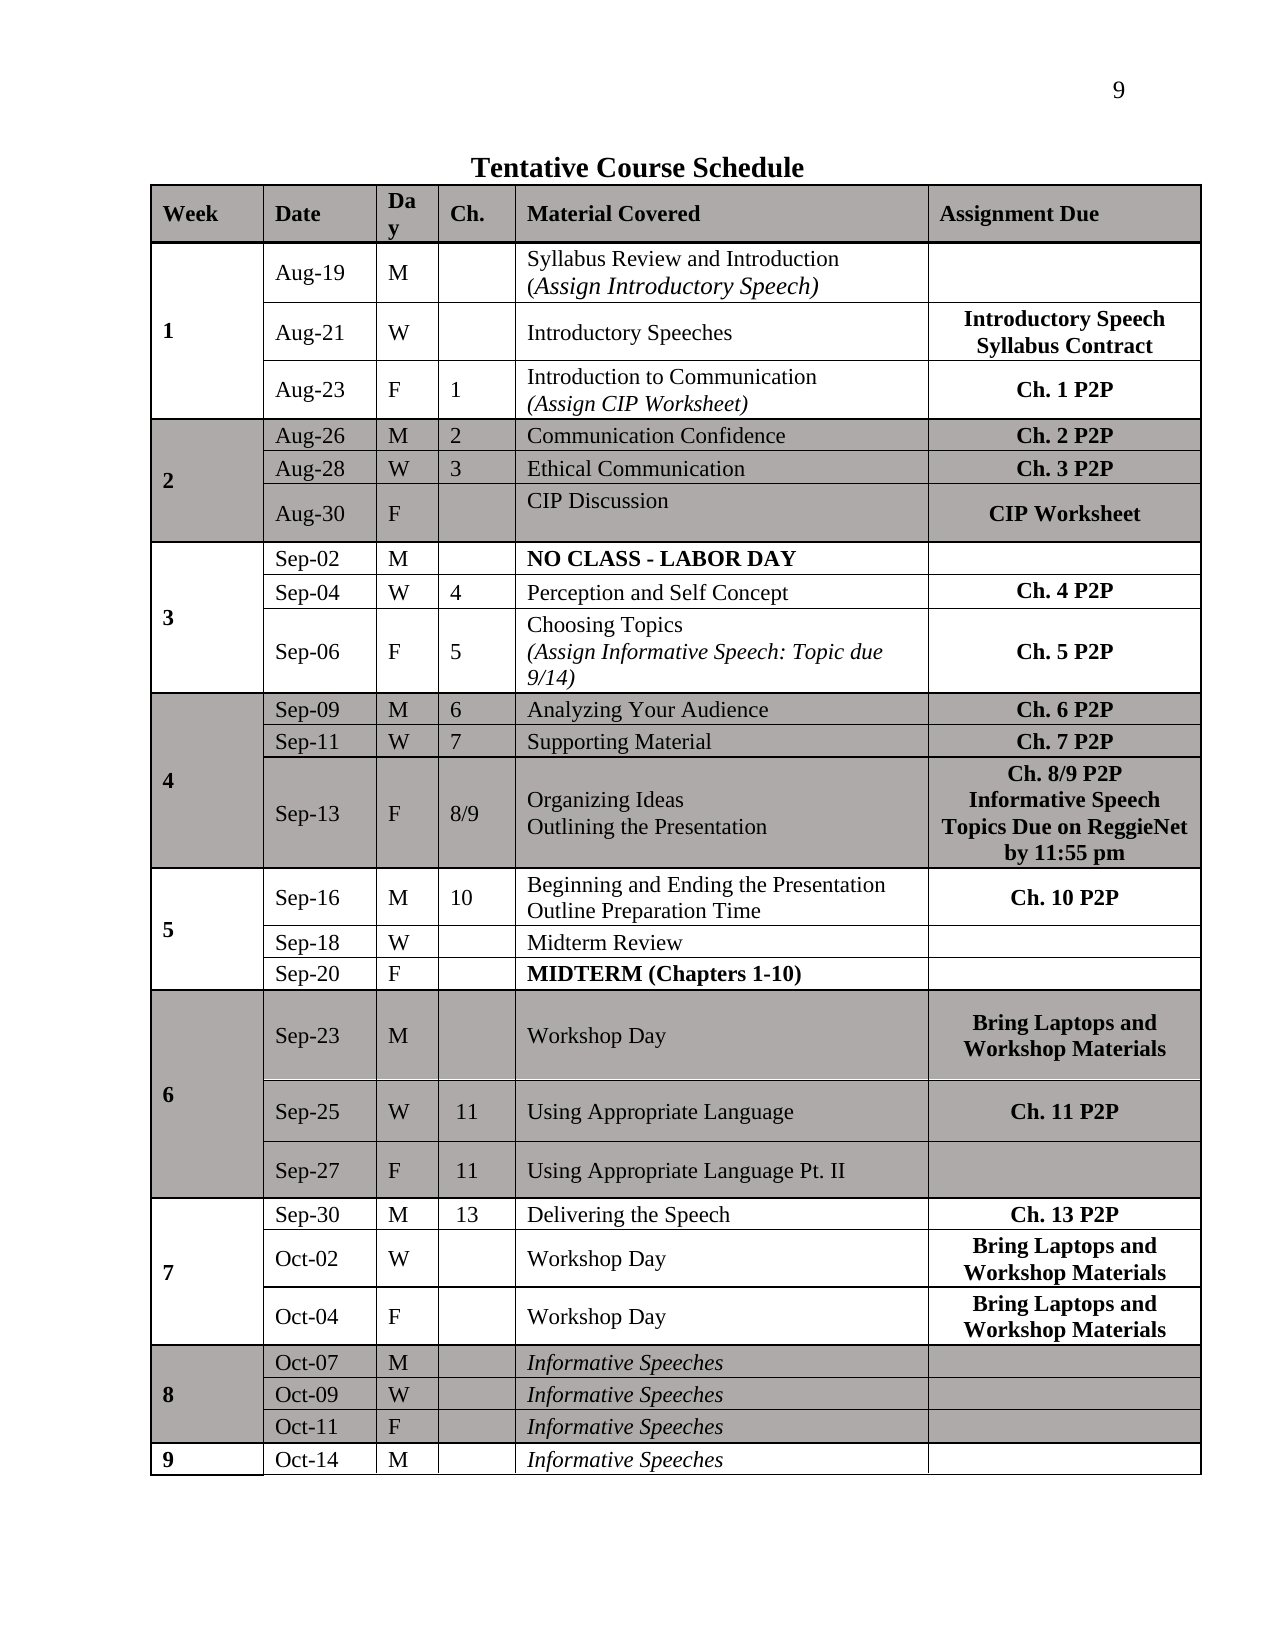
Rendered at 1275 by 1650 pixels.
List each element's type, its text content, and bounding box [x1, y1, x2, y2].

table_cell Using Appropriate Language Pt. II [516, 1142, 928, 1197]
table_cell [439, 1230, 515, 1286]
table_cell M [377, 1444, 438, 1474]
table_cell Ch. 13 P2P [929, 1199, 1200, 1228]
table_cell Oct-11 [264, 1410, 376, 1442]
table_cell F [377, 1288, 438, 1344]
table_cell 10 [439, 869, 515, 925]
table_cell Sep-27 [264, 1142, 376, 1197]
table_cell CIP Discussion [516, 484, 928, 541]
table_cell Workshop Day [516, 1230, 928, 1286]
table_cell Sep-23 [264, 991, 376, 1079]
table_cell [439, 1444, 516, 1474]
table_cell W [377, 1378, 438, 1409]
table_cell W [377, 1081, 438, 1141]
table_cell F [377, 1142, 438, 1197]
table_cell M [377, 694, 438, 724]
table_cell Sep-09 [264, 694, 376, 724]
table_header Ch. [439, 186, 515, 241]
table_cell Communication Confidence [516, 420, 928, 450]
table_cell CIP Worksheet [929, 484, 1200, 541]
table_cell M [377, 991, 438, 1079]
table_cell M [377, 1346, 438, 1377]
table_cell 6 [439, 694, 515, 724]
table_cell Ch. 2 P2P [929, 420, 1200, 450]
table_cell 13 [439, 1199, 515, 1228]
table_cell Ch. 5 P2P [929, 609, 1200, 692]
table_cell [929, 1346, 1200, 1377]
table_cell W [377, 451, 438, 483]
table_cell Ch. 11 P2P [929, 1081, 1200, 1141]
table_cell [929, 1410, 1200, 1442]
table_cell [928, 1444, 1200, 1474]
table_cell Ch. 8/9 P2P Informative Speech Topics Due on ReggieNet by 11:55 pm [929, 758, 1200, 867]
table_cell Sep-25 [264, 1081, 376, 1141]
table_cell [929, 926, 1200, 957]
table_cell Informative Speeches [516, 1444, 928, 1474]
table_cell NO CLASS - LABOR DAY [516, 543, 928, 574]
text Tentative Course Schedule [150, 150, 1125, 183]
table_cell Informative Speeches [516, 1346, 928, 1377]
table_cell Sep-20 [264, 958, 376, 988]
table_cell [439, 958, 515, 988]
table_cell F [377, 609, 438, 692]
table_cell F [377, 1410, 438, 1442]
table_cell Choosing Topics (Assign Informative Speech: Topic due 9/14) [516, 609, 928, 692]
table_cell Sep-16 [264, 869, 376, 925]
table_header Material Covered [516, 186, 928, 241]
table_cell Sep-04 [264, 575, 376, 608]
table_cell MIDTERM (Chapters 1-10) [516, 958, 928, 988]
table_cell F [377, 958, 438, 988]
table_cell M [377, 1199, 438, 1228]
table_cell Perception and Self Concept [516, 575, 928, 608]
table_cell [439, 1346, 515, 1377]
table_cell Oct-14 [264, 1444, 377, 1474]
table_cell Using Appropriate Language [516, 1081, 928, 1141]
table_header Assignment Due [929, 186, 1200, 241]
table_cell Aug-19 [264, 244, 376, 302]
table_cell Sep-30 [264, 1199, 376, 1228]
table_cell [929, 1378, 1200, 1409]
table_cell F [377, 484, 438, 541]
table_cell [439, 1288, 515, 1344]
table_cell M [377, 420, 438, 450]
table_cell Workshop Day [516, 1288, 928, 1344]
table_cell Aug-23 [264, 361, 376, 418]
table_cell 11 [439, 1142, 515, 1197]
table_cell Aug-26 [264, 420, 376, 450]
table_cell Sep-02 [264, 543, 376, 574]
table_cell Ethical Communication [516, 451, 928, 483]
table_cell Bring Laptops and Workshop Materials [929, 1230, 1200, 1286]
table_cell Ch. 4 P2P [929, 575, 1200, 608]
table_cell Bring Laptops and Workshop Materials [929, 991, 1200, 1079]
table_cell [439, 484, 515, 541]
table_cell Ch. 7 P2P [929, 725, 1200, 756]
table_cell Oct-04 [264, 1288, 376, 1344]
table_cell 8 [152, 1346, 263, 1442]
table_cell [439, 303, 515, 360]
table_cell [929, 244, 1200, 302]
table_cell Midterm Review [516, 926, 928, 957]
table_cell Sep-11 [264, 725, 376, 756]
table_cell 2 [439, 420, 515, 450]
table_cell M [377, 244, 438, 302]
table_cell 7 [439, 725, 515, 756]
table_cell Sep-18 [264, 926, 376, 957]
table_cell Introductory Speeches [516, 303, 928, 360]
table_cell F [377, 361, 438, 418]
table_cell W [377, 1230, 438, 1286]
table_cell [439, 543, 515, 574]
table_cell [929, 543, 1200, 574]
table_cell [929, 1142, 1200, 1197]
table_cell Sep-06 [264, 609, 376, 692]
table_cell Ch. 10 P2P [929, 869, 1200, 925]
table_cell 6 [152, 991, 263, 1197]
table_cell [439, 1378, 515, 1409]
table_cell Informative Speeches [516, 1410, 928, 1442]
table_cell [439, 1410, 515, 1442]
table_cell 3 [152, 543, 263, 692]
table_cell 4 [152, 694, 263, 867]
table_cell 1 [439, 361, 515, 418]
table_cell Ch. 6 P2P [929, 694, 1200, 724]
table_cell 9 [152, 1444, 263, 1474]
table_cell Beginning and Ending the Presentation Outline Preparation Time [516, 869, 928, 925]
table_cell Aug-21 [264, 303, 376, 360]
table_cell Oct-09 [264, 1378, 376, 1409]
table_header Week [152, 186, 263, 241]
table_cell M [377, 543, 438, 574]
table_cell Delivering the Speech [516, 1199, 928, 1228]
table_cell 5 [439, 609, 515, 692]
table_cell Supporting Material [516, 725, 928, 756]
table_cell [439, 991, 515, 1079]
table_cell W [377, 575, 438, 608]
table_cell W [377, 725, 438, 756]
table_header Date [264, 186, 376, 241]
table_cell [439, 926, 515, 957]
table_cell W [377, 926, 438, 957]
table_cell Analyzing Your Audience [516, 694, 928, 724]
table_cell Syllabus Review and Introduction (Assign Introductory Speech) [516, 244, 928, 302]
table_cell Ch. 3 P2P [929, 451, 1200, 483]
table_cell 7 [152, 1199, 263, 1344]
table_cell Oct-02 [264, 1230, 376, 1286]
table_cell 11 [439, 1081, 515, 1141]
table_cell 1 [152, 244, 263, 418]
table_cell Oct-07 [264, 1346, 376, 1377]
table_cell W [377, 303, 438, 360]
table_cell Organizing Ideas Outlining the Presentation [516, 758, 928, 867]
table_cell Bring Laptops and Workshop Materials [929, 1288, 1200, 1344]
table_cell Introductory Speech Syllabus Contract [929, 303, 1200, 360]
table_cell F [377, 758, 438, 867]
table_cell Workshop Day [516, 991, 928, 1079]
table_cell 4 [439, 575, 515, 608]
table_cell Aug-30 [264, 484, 376, 541]
table_cell 2 [152, 420, 263, 541]
table_cell Sep-13 [264, 758, 376, 867]
table_cell [439, 244, 515, 302]
table_cell Informative Speeches [516, 1378, 928, 1409]
table_cell 5 [152, 869, 263, 988]
table_cell 3 [439, 451, 515, 483]
table_cell M [377, 869, 438, 925]
table_cell Aug-28 [264, 451, 376, 483]
table_cell 8/9 [439, 758, 515, 867]
table_header Day [377, 186, 438, 241]
table_cell [929, 958, 1200, 988]
table_cell Introduction to Communication (Assign CIP Worksheet) [516, 361, 928, 418]
table_cell Ch. 1 P2P [929, 361, 1200, 418]
